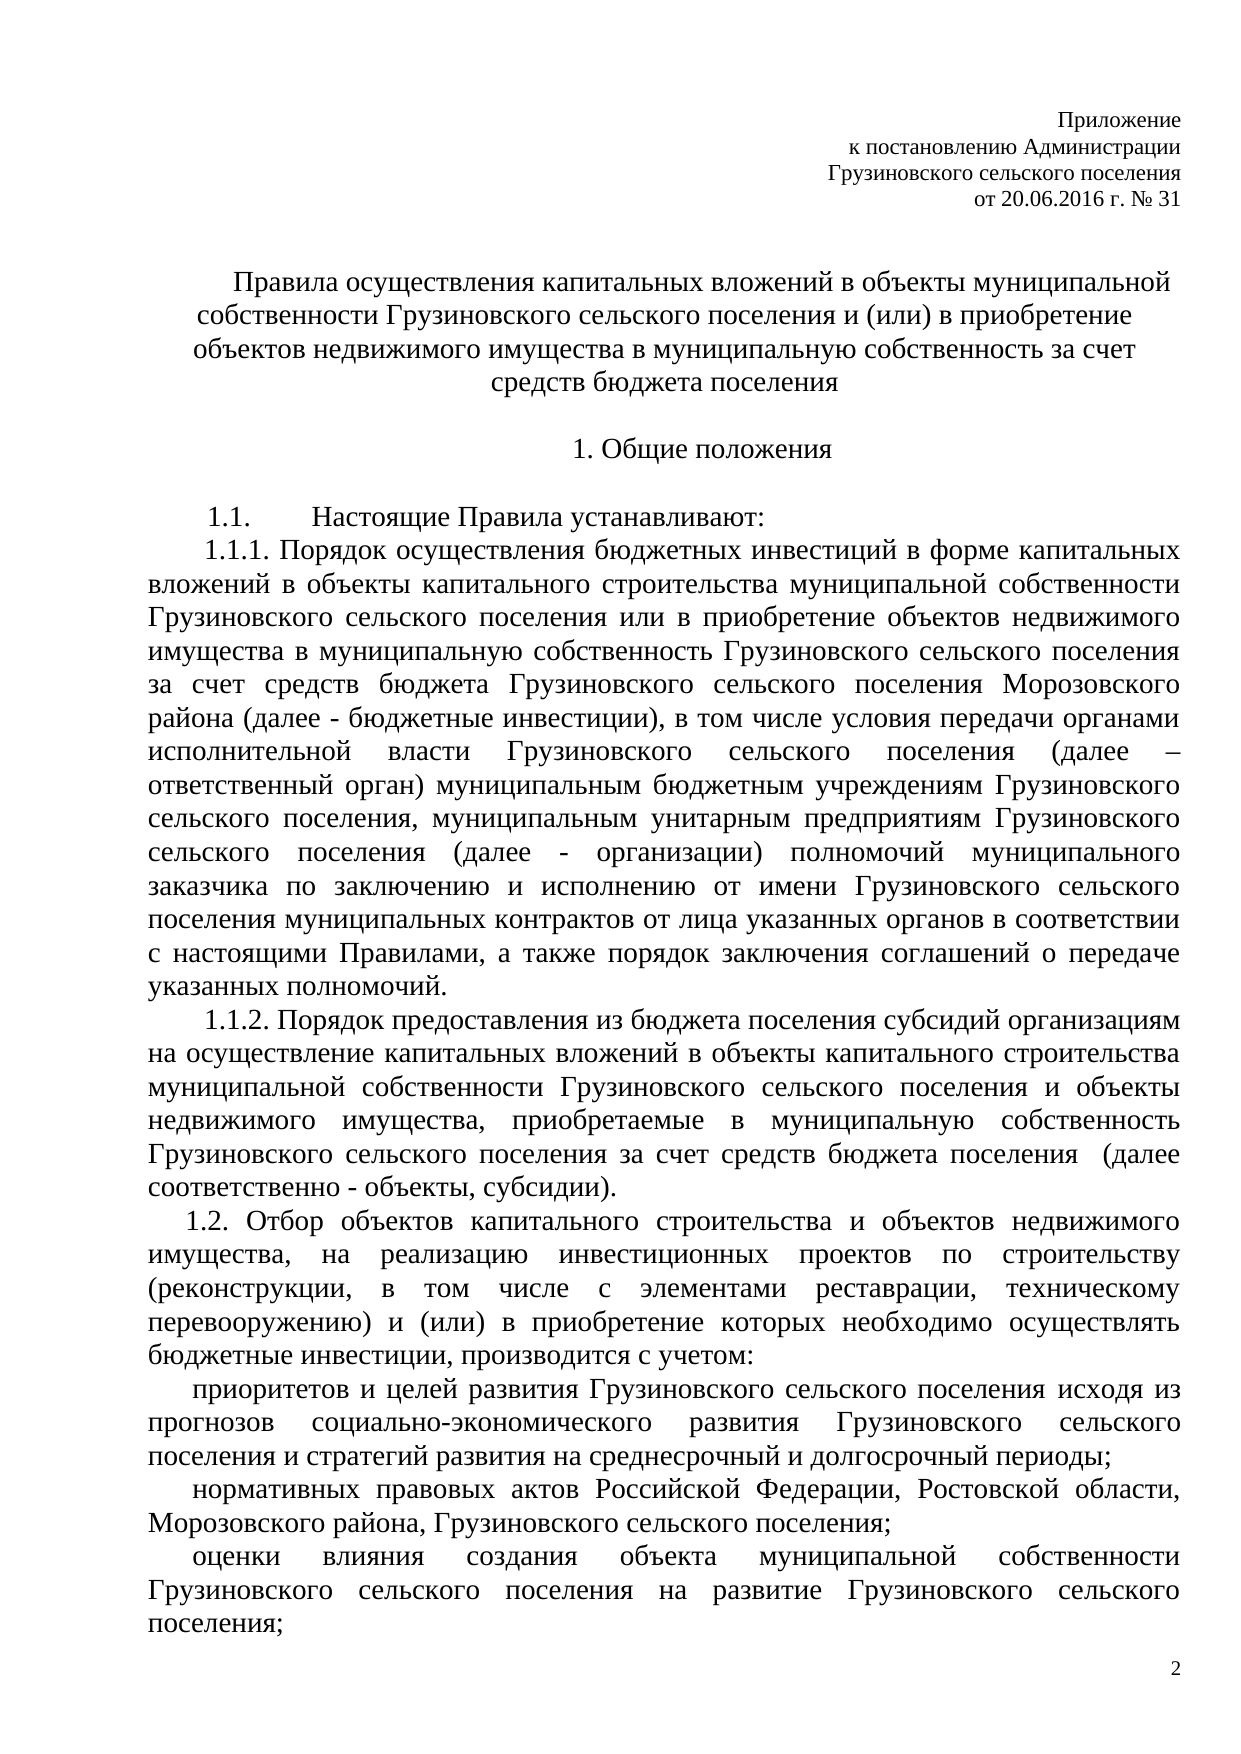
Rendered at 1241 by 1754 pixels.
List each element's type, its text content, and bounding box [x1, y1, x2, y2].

text Приложение [148, 106, 1181, 133]
text Правила осуществления капитальных вложений в объекты муниципальной собственности Грузиновского сельского поселения и (или) в приобретение объектов недвижимого имущества в муниципальную собственность за счет средств бюджета поселения [148, 264, 1181, 398]
text от 20.06.2016 г. № 31 [148, 185, 1181, 212]
text к постановлению Администрации [148, 133, 1181, 159]
text оценки влияния создания объекта муниципальной собственности Грузиновского сельского поселения на развитие Грузиновского сельского поселения; [148, 1538, 1181, 1639]
list Настоящие Правила устанавливают: [207, 499, 1181, 532]
text 1.2. Отбор объектов капитального строительства и объектов недвижимого имущества, на реализацию инвестиционных проектов по строительству (реконструкции, в том числе с элементами реставрации, техническому перевооружению) и (или) в приобретение которых необходимо осуществлять бюджетные инвестиции, производится с учетом: [148, 1203, 1181, 1371]
text приоритетов и целей развития Грузиновского сельского поселения исходя из прогнозов социально-экономического развития Грузиновского сельского поселения и стратегий развития на среднесрочный и долгосрочный периоды; [148, 1371, 1181, 1471]
text нормативных правовых актов Российской Федерации, Ростовской области, Морозовского района, Грузиновского сельского поселения; [148, 1471, 1181, 1538]
text Грузиновского сельского поселения [148, 159, 1181, 185]
text 1. Общие положения [148, 432, 1181, 465]
text 1.1.1. Порядок осуществления бюджетных инвестиций в форме капитальных вложений в объекты капитального строительства муниципальной собственности Грузиновского сельского поселения или в приобретение объектов недвижимого имущества в муниципальную собственность Грузиновского сельского поселения за счет средств бюджета Грузиновского сельского поселения Морозовского района (далее - бюджетные инвестиции), в том числе условия передачи органами исполнительной власти Грузиновского сельского поселения (далее – ответственный орган) муниципальным бюджетным учреждениям Грузиновского сельского поселения, муниципальным унитарным предприятиям Грузиновского сельского поселения (далее - организации) полномочий муниципального заказчика по заключению и исполнению от имени Грузиновского сельского поселения муниципальных контрактов от лица указанных органов в соответствии с настоящими Правилами, а также порядок заключения соглашений о передаче указанных полномочий. [148, 532, 1181, 1002]
text 1.1.2. Порядок предоставления из бюджета поселения субсидий организациям на осуществление капитальных вложений в объекты капитального строительства муниципальной собственности Грузиновского сельского поселения и объекты недвижимого имущества, приобретаемые в муниципальную собственность Грузиновского сельского поселения за счет средств бюджета поселения (далее соответственно - объекты, субсидии). [148, 1002, 1181, 1203]
